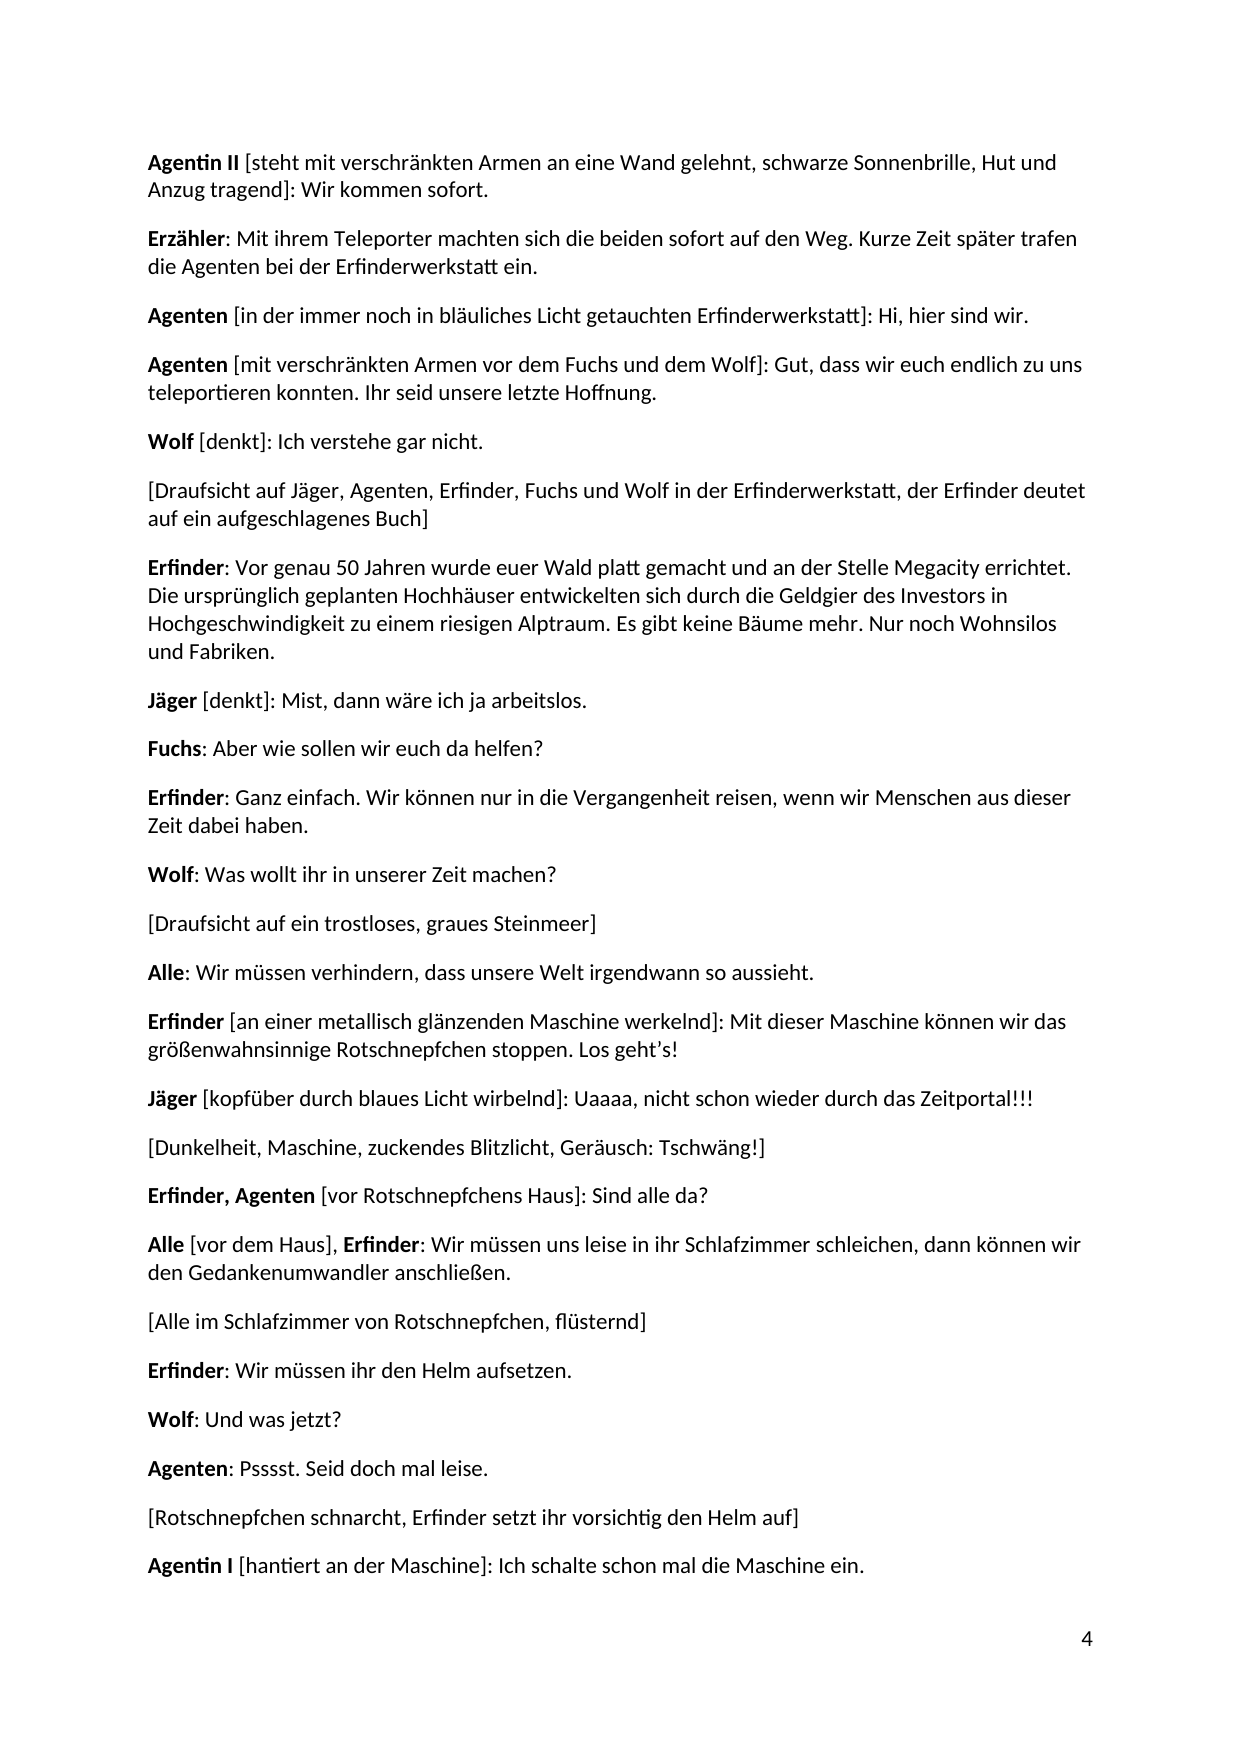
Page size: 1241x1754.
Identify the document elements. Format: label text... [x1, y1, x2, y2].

text [Draufsicht auf Jäger, Agenten, Erfinder, Fuchs und Wolf in der Erfinderwerkstatt, der Erfinder deutet auf ein aufgeschlagenes Buch] [148, 476, 1093, 532]
text Agenten [in der immer noch in bläuliches Licht getauchten Erfinderwerkstatt]: Hi, hier sind wir. [148, 301, 1093, 329]
text Agenten [mit verschränkten Armen vor dem Fuchs und dem Wolf]: Gut, dass wir euch endlich zu uns teleportieren konnten. Ihr seid unsere letzte Hoffnung. [148, 350, 1093, 406]
text Alle: Wir müssen verhindern, dass unsere Welt irgendwann so aussieht. [148, 958, 1093, 986]
text [Dunkelheit, Maschine, zuckendes Blitzlicht, Geräusch: Tschwäng!] [148, 1133, 1093, 1161]
text [Draufsicht auf ein trostloses, graues Steinmeer] [148, 909, 1093, 937]
text Wolf: Was wollt ihr in unserer Zeit machen? [148, 860, 1093, 888]
text Alle [vor dem Haus], Erfinder: Wir müssen uns leise in ihr Schlafzimmer schleichen, dann können wir den Gedankenumwandler anschließen. [148, 1230, 1093, 1286]
text Fuchs: Aber wie sollen wir euch da helfen? [148, 734, 1093, 763]
text Erfinder: Ganz einfach. Wir können nur in die Vergangenheit reisen, wenn wir Menschen aus dieser Zeit dabei haben. [148, 783, 1093, 839]
text Erfinder: Wir müssen ihr den Helm aufsetzen. [148, 1356, 1093, 1384]
text Wolf: Und was jetzt? [148, 1405, 1093, 1433]
text Agentin I [hantiert an der Maschine]: Ich schalte schon mal die Maschine ein. [148, 1551, 1093, 1579]
text Wolf [denkt]: Ich verstehe gar nicht. [148, 427, 1093, 455]
text Agentin II [steht mit verschränkten Armen an eine Wand gelehnt, schwarze Sonnenbrille, Hut und Anzug tragend]: Wir kommen sofort. [148, 148, 1093, 204]
text [Alle im Schlafzimmer von Rotschnepfchen, flüsternd] [148, 1307, 1093, 1335]
text Jäger [denkt]: Mist, dann wäre ich ja arbeitslos. [148, 686, 1093, 714]
text Agenten: Psssst. Seid doch mal leise. [148, 1454, 1093, 1482]
text Jäger [kopfüber durch blaues Licht wirbelnd]: Uaaaa, nicht schon wieder durch das Zeitportal!!! [148, 1084, 1093, 1112]
text [Rotschnepfchen schnarcht, Erfinder setzt ihr vorsichtig den Helm auf] [148, 1503, 1093, 1531]
text Erfinder, Agenten [vor Rotschnepfchens Haus]: Sind alle da? [148, 1181, 1093, 1209]
text Erzähler: Mit ihrem Teleporter machten sich die beiden sofort auf den Weg. Kurze Zeit später trafen die Agenten bei der Erfinderwerkstatt ein. [148, 224, 1093, 281]
text Erfinder: Vor genau 50 Jahren wurde euer Wald platt gemacht und an der Stelle Megacity errichtet. Die ursprünglich geplanten Hochhäuser entwickelten sich durch die Geldgier des Investors in Hochgeschwindigkeit zu einem riesigen Alptraum. Es gibt keine Bäume mehr. Nur noch Wohnsilos und Fabriken. [148, 553, 1093, 665]
text Erfinder [an einer metallisch glänzenden Maschine werkelnd]: Mit dieser Maschine können wir das größenwahnsinnige Rotschnepfchen stoppen. Los geht’s! [148, 1007, 1093, 1063]
